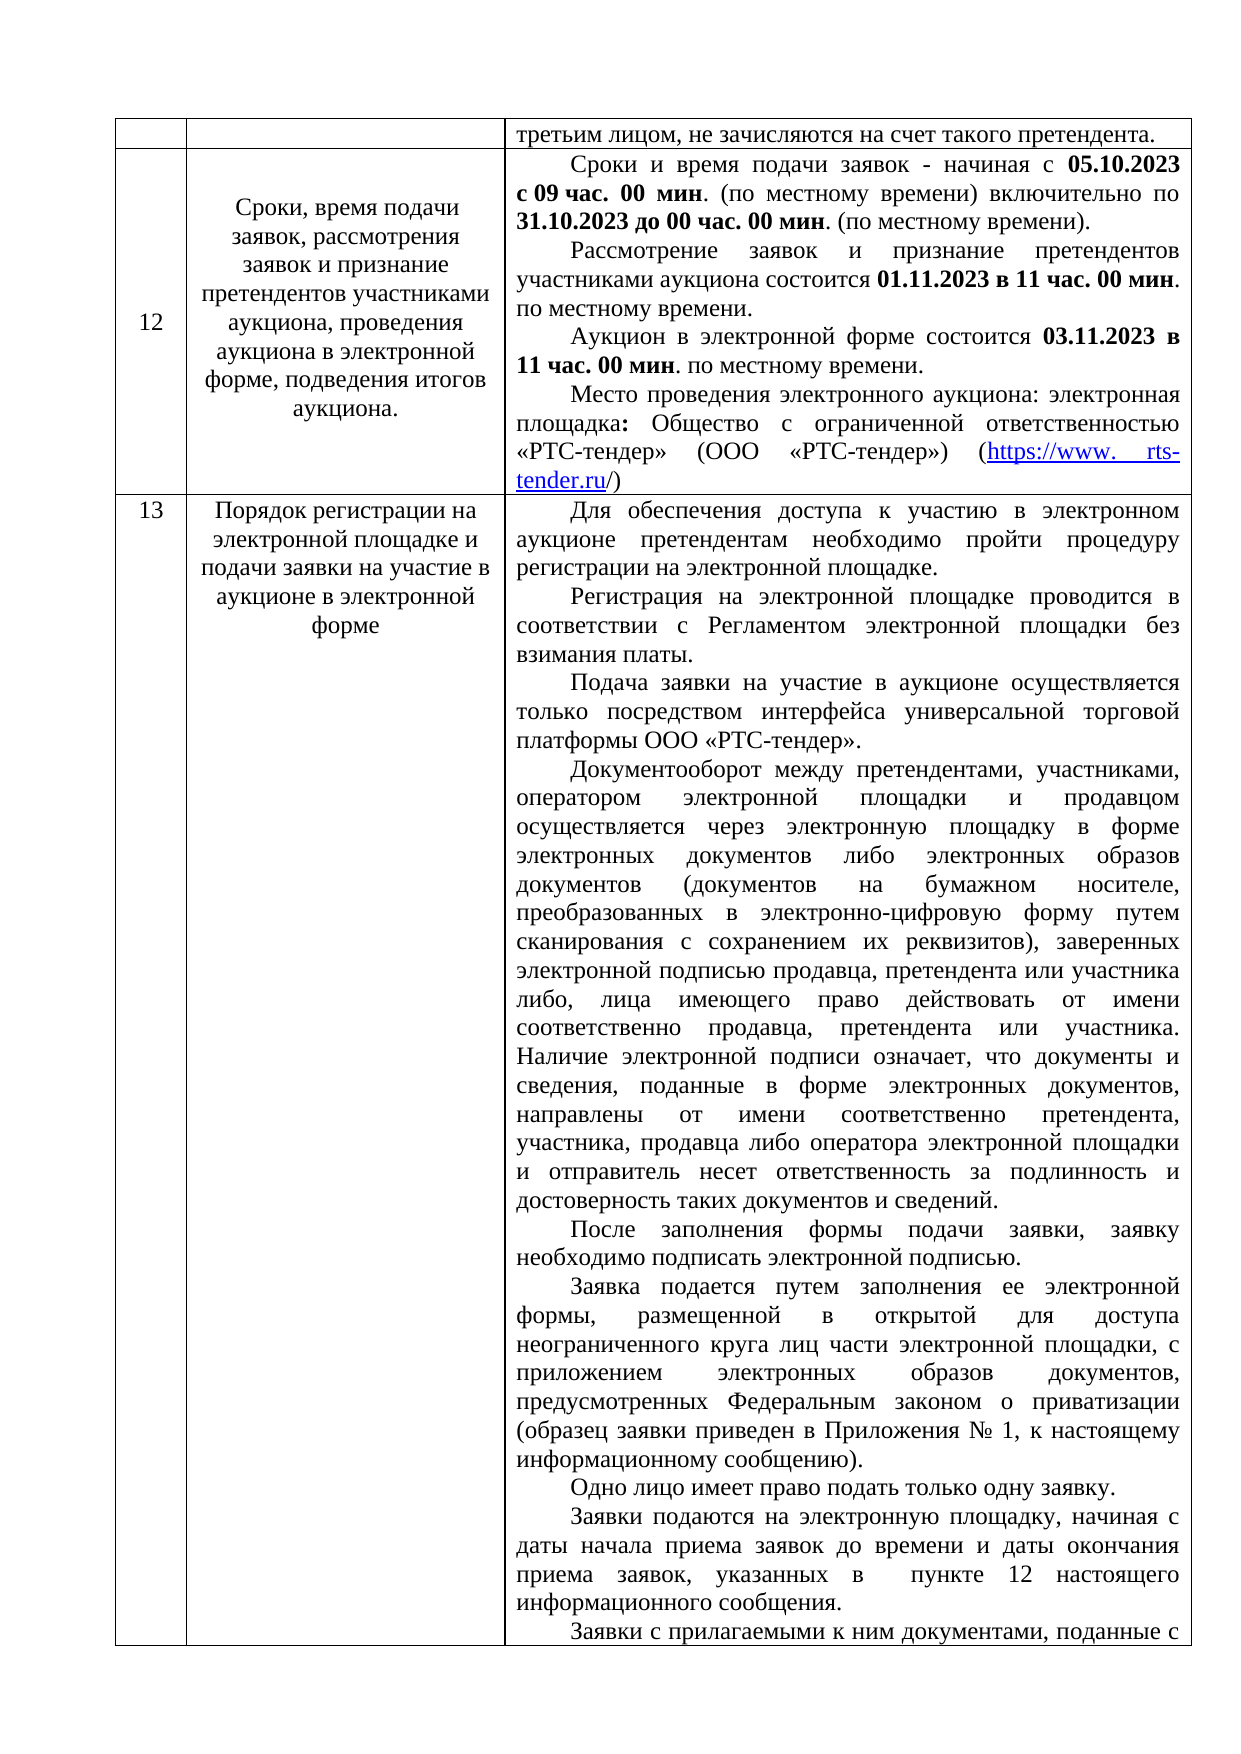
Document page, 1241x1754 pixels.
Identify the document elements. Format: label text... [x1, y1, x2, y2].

table_cell 11 [116, 119, 186, 148]
table_cell Сроки и время подачи заявок - начиная с 05.10.2023 с 09 час. 00 мин. (по местному времени) включительно по 31.10.2023 до 00 час. 00 мин. (по местному времени). Рассмотрение заявок и признание претендентов участниками аукциона состоится 01.11.2023 в 11 час. 00 мин. по местному времени. Аукцион в электронной форме состоится 03.11.2023 в 11 час. 00 мин. по местному времени. Место проведения электронного аукциона: электронная площадка: Общество с ограниченной ответственностью «РТС-тендер» (ООО «РТС-тендер») (https://www. rts-tender.ru/) [506, 149, 1191, 494]
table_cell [506, 495, 1191, 1645]
table_cell 13 [116, 495, 186, 1645]
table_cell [187, 495, 504, 1645]
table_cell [187, 119, 504, 148]
table_cell Сроки, время подачи заявок, рассмотрения заявок и признание претендентов участниками аукциона, проведения аукциона в электронной форме, подведения итогов аукциона. [187, 149, 504, 494]
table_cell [506, 119, 1191, 148]
table_cell 12 [116, 149, 186, 494]
